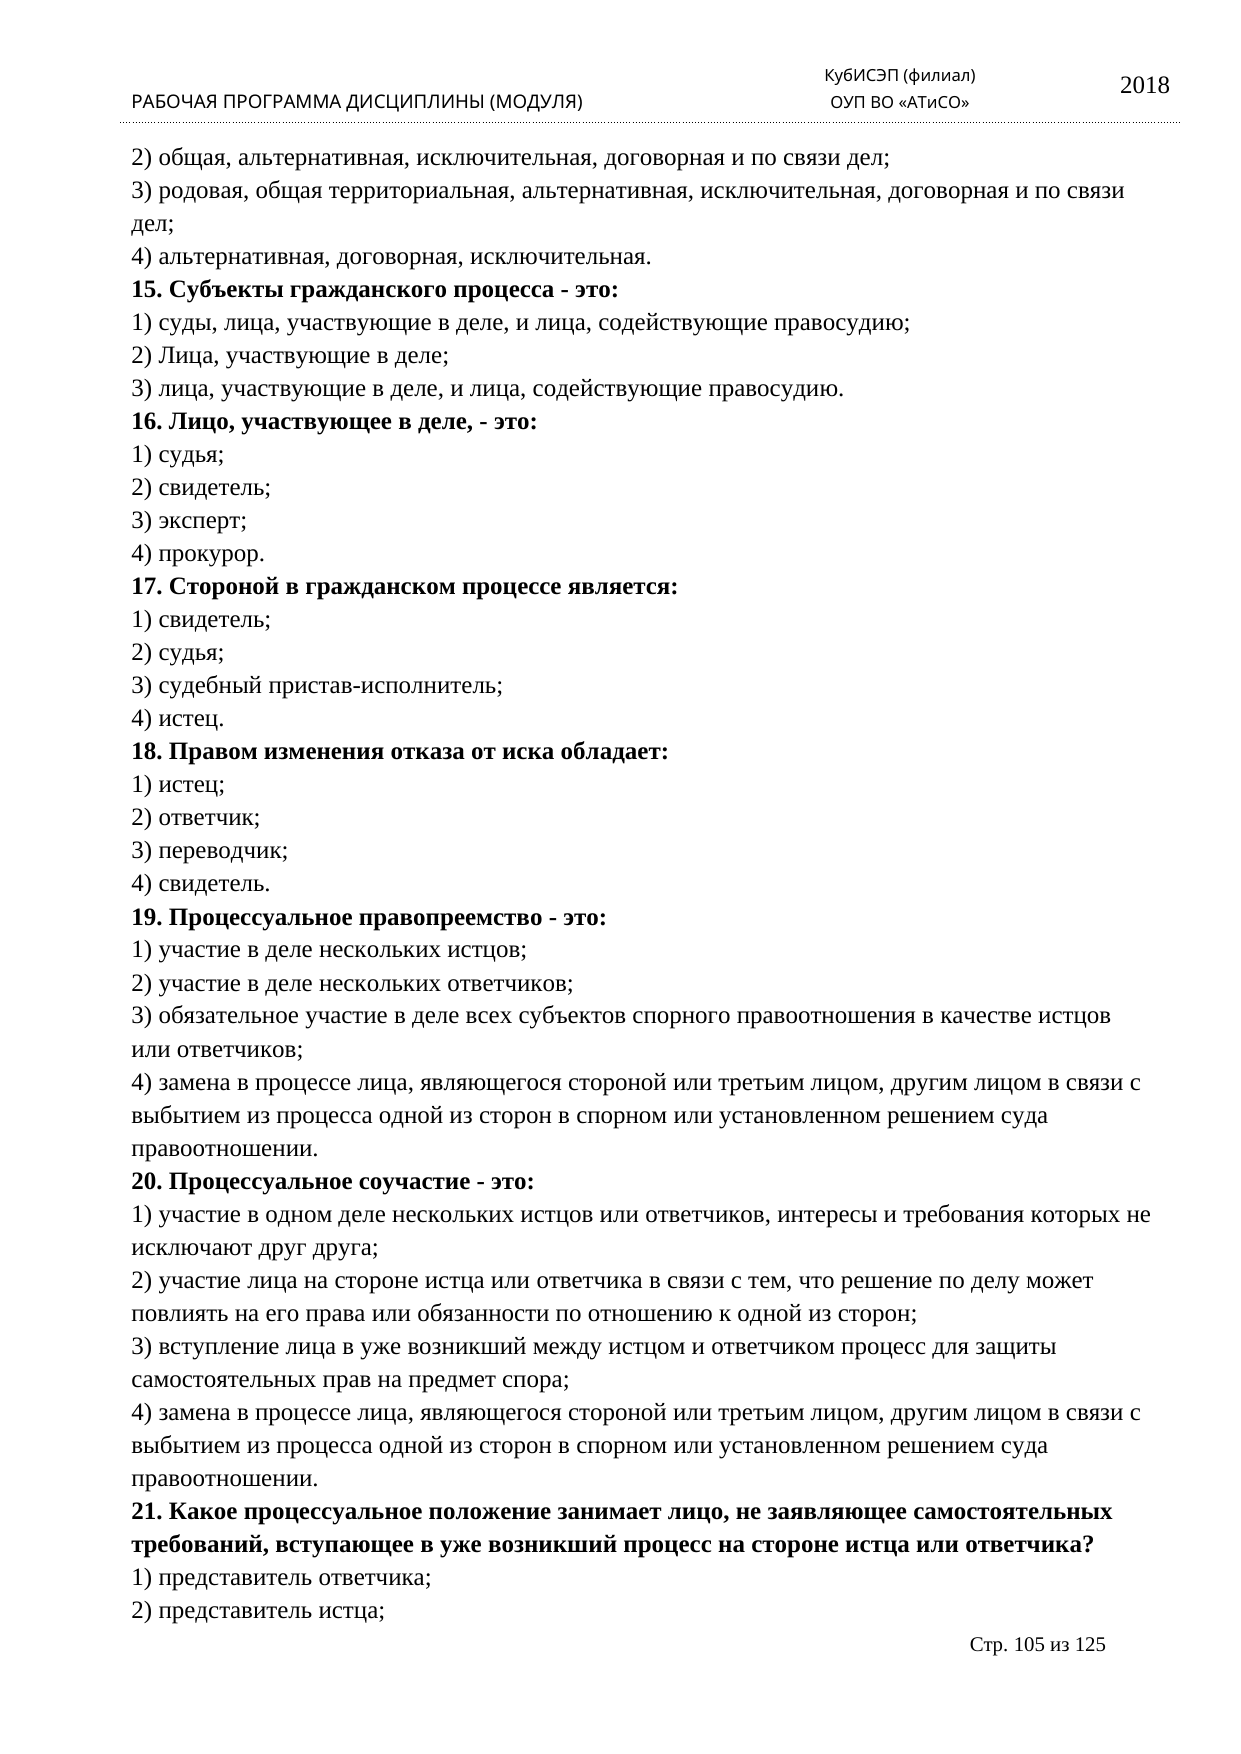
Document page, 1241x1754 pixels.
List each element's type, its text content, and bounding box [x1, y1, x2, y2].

text 17. Стороной в гражданском процессе является: 1) свидетель; 2) судья; 3) судебный пристав-исполнитель; 4) истец. [131, 571, 1152, 732]
text 16. Лицо, участвующее в деле, - это: 1) судья; 2) свидетель; 3) эксперт; 4) прокурор. [131, 406, 1152, 567]
text 20. Процессуальное соучастие - это: 1) участие в одном деле нескольких истцов или ответчиков, интересы и требования которых не исключают друг друга; 2) участие лица на стороне истца или ответчика в связи с тем, что решение по делу может повлиять на его права или обязанности по отношению к одной из сторон; 3) вступление лица в уже возникший между истцом и ответчиком процесс для защиты самостоятельных прав на предмет спора; 4) замена в процессе лица, являющегося стороной или третьим лицом, другим лицом в связи с выбытием из процесса одной из сторон в спорном или установленном решением суда правоотношении. [131, 1166, 1152, 1492]
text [131, 1496, 1152, 1624]
text 19. Процессуальное правопреемство - это: 1) участие в деле нескольких истцов; 2) участие в деле нескольких ответчиков; 3) обязательное участие в деле всех субъектов спорного правоотношения в качестве истцов или ответчиков; 4) замена в процессе лица, являющегося стороной или третьим лицом, другим лицом в связи с выбытием из процесса одной из сторон в спорном или установленном решением суда правоотношении. [131, 902, 1152, 1161]
text 18. Правом изменения отказа от иска обладает: 1) истец; 2) ответчик; 3) переводчик; 4) свидетель. [131, 736, 1152, 897]
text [131, 142, 1152, 270]
text 15. Субъекты гражданского процесса - это: 1) суды, лица, участвующие в деле, и лица, содействующие правосудию; 2) Лица, участвующие в деле; 3) лица, участвующие в деле, и лица, содействующие правосудию. [131, 274, 1152, 402]
